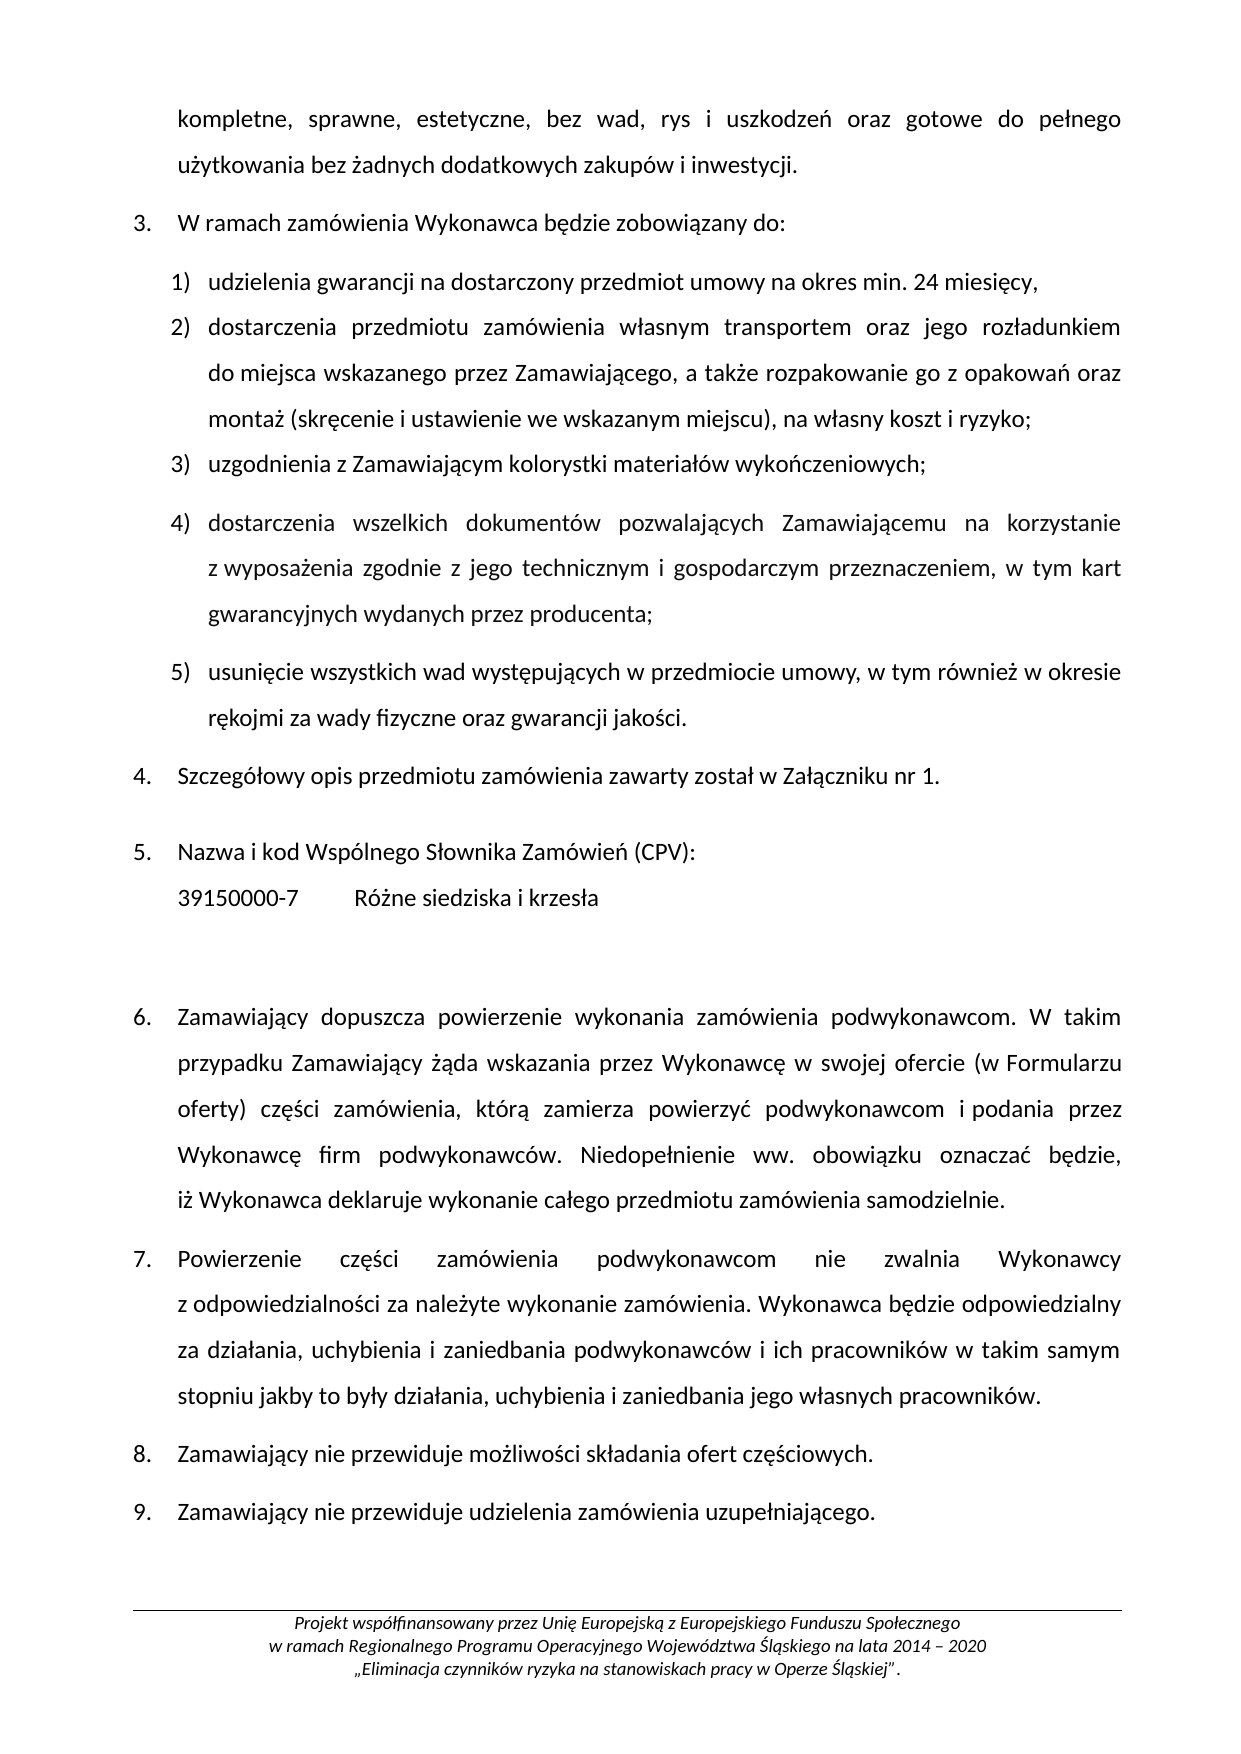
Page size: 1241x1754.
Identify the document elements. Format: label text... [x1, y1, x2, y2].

list 39150000-7 Różne siedziska i krzesła [177, 882, 1122, 913]
list Powierzenie części zamówienia podwykonawcom nie zwalnia Wykonawcy z odpowiedzialności za należyte wykonanie zamówienia. Wykonawca będzie odpowiedzialny za działania, uchybienia i zaniedbania podwykonawców i ich pracowników w takim samym stopniu jakby to były działania, uchybienia i zaniedbania jego własnych pracowników. [133, 1243, 1122, 1410]
list usunięcie wszystkich wad występujących w przedmiocie umowy, w tym również w okresie rękojmi za wady fizyczne oraz gwarancji jakości. [170, 656, 1122, 733]
list Zamawiający dopuszcza powierzenie wykonania zamówienia podwykonawcom. W takim przypadku Zamawiający żąda wskazania przez Wykonawcę w swojej ofercie (w Formularzu oferty) części zamówienia, którą zamierza powierzyć podwykonawcom i podania przez Wykonawcę firm podwykonawców. Niedopełnienie ww. obowiązku oznaczać będzie, iż Wykonawca deklaruje wykonanie całego przedmiotu zamówienia samodzielnie. [133, 1002, 1122, 1215]
list Zamawiający nie przewiduje udzielenia zamówienia uzupełniającego. [133, 1496, 1122, 1527]
list Nazwa i kod Wspólnego Słownika Zamówień (CPV): [133, 837, 1122, 867]
list udzielenia gwarancji na dostarczony przedmiot umowy na okres min. 24 miesięcy, [170, 266, 1122, 296]
list Szczegółowy opis przedmiotu zamówienia zawarty został w Załączniku nr 1. [133, 760, 1122, 791]
list dostarczenia wszelkich dokumentów pozwalających Zamawiającemu na korzystanie z wyposażenia zgodnie z jego technicznym i gospodarczym przeznaczeniem, w tym kart gwarancyjnych wydanych przez producenta; [170, 507, 1122, 629]
list dostarczenia przedmiotu zamówienia własnym transportem oraz jego rozładunkiem do miejsca wskazanego przez Zamawiającego, a także rozpakowanie go z opakowań oraz montaż (skręcenie i ustawienie we wskazanym miejscu), na własny koszt i ryzyko; [170, 311, 1122, 433]
list Zamawiający nie przewiduje możliwości składania ofert częściowych. [133, 1438, 1122, 1469]
list uzgodnienia z Zamawiającym kolorystki materiałów wykończeniowych; [170, 448, 1122, 479]
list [133, 103, 1122, 180]
list W ramach zamówienia Wykonawca będzie zobowiązany do: [133, 207, 1122, 238]
